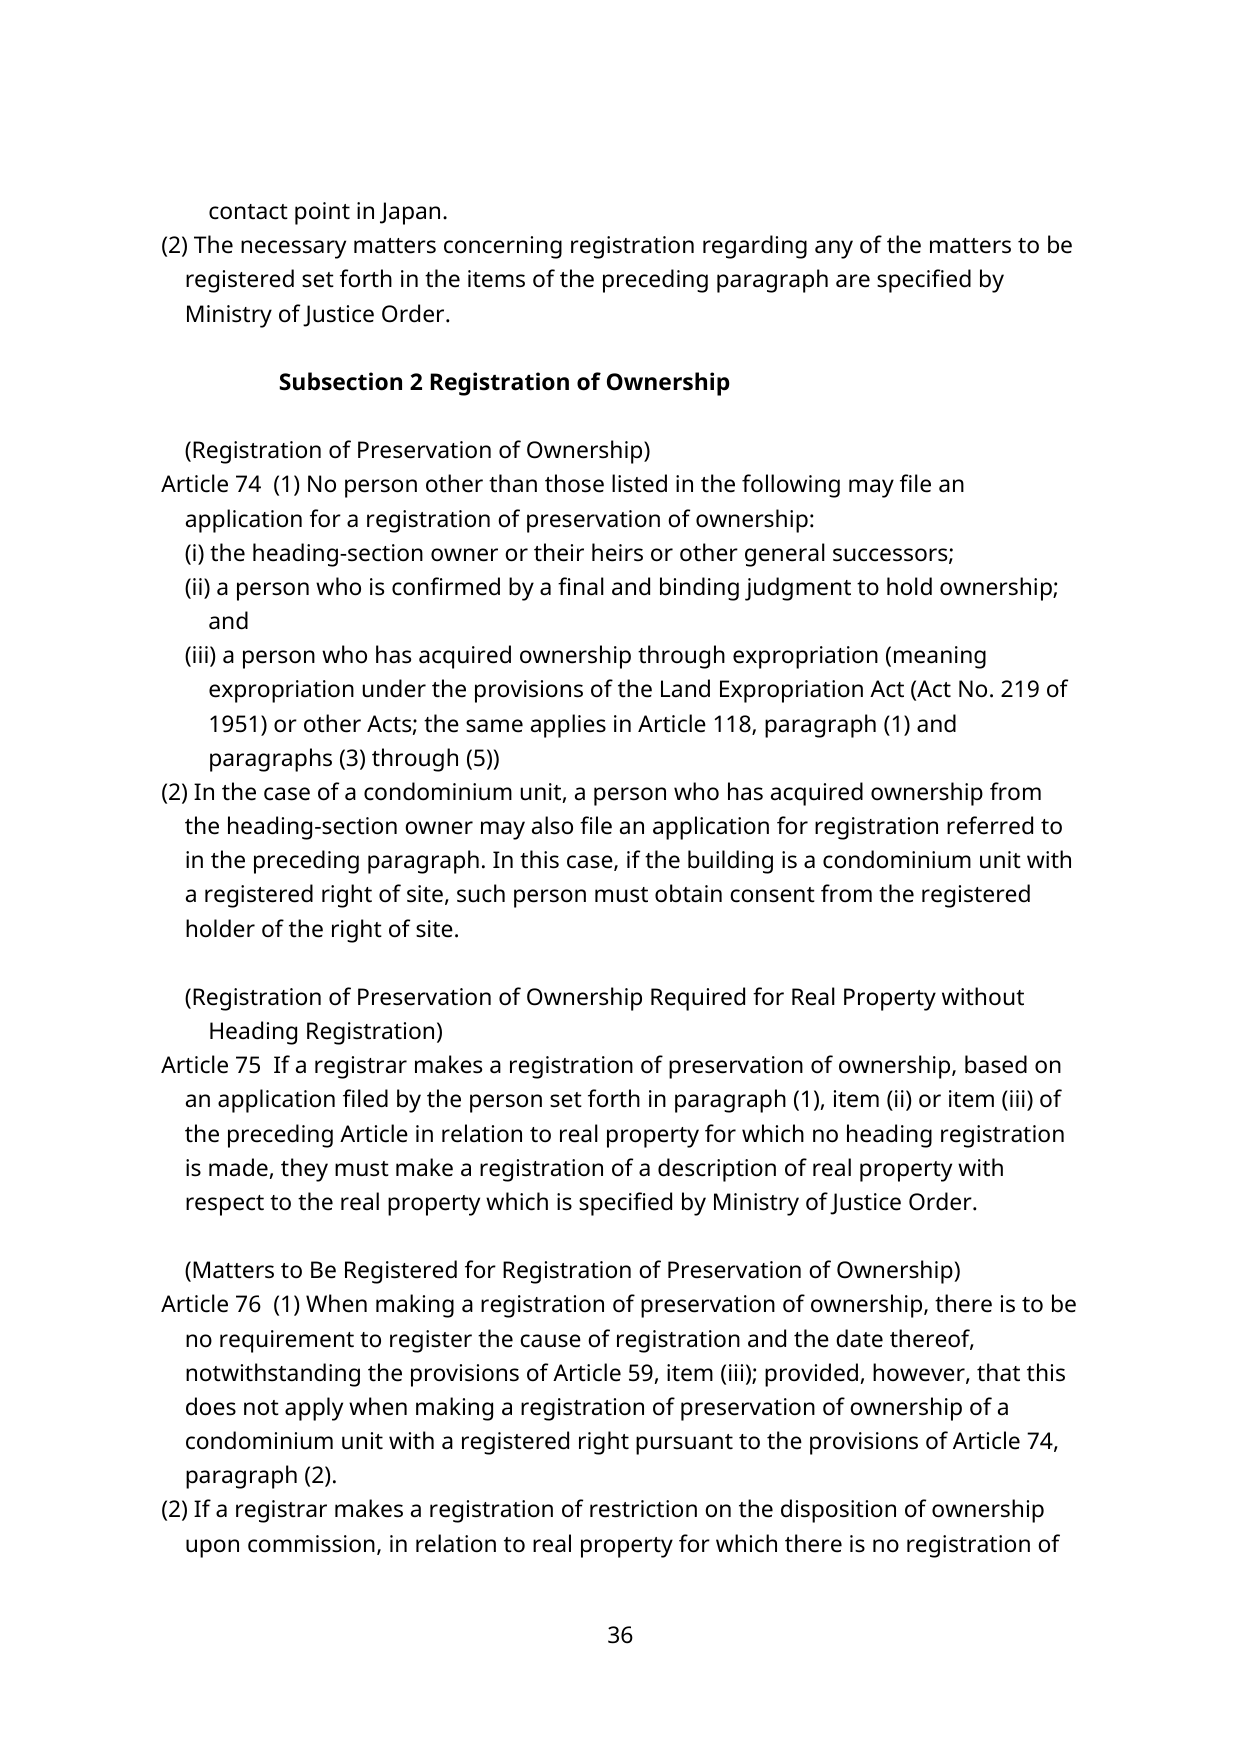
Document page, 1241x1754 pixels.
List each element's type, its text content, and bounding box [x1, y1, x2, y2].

text Article 74 (1) No person other than those listed in the following may file an application for a registration of preservation of ownership: [161, 467, 1079, 535]
text (i) the heading-section owner or their heirs or other general successors; [184, 535, 1079, 569]
text Article 76 (1) When making a registration of preservation of ownership, there is to be no requirement to register the cause of registration and the date thereof, notwithstanding the provisions of Article 59, item (iii); provided, however, that this does not apply when making a registration of preservation of ownership of a condominium unit with a registered right pursuant to the provisions of Article 74, paragraph (2). [161, 1287, 1079, 1492]
text (2) The necessary matters concerning registration regarding any of the matters to be registered set forth in the items of the preceding paragraph are specified by Ministry of Justice Order. [161, 228, 1079, 330]
text (ii) a person who is confirmed by a final and binding judgment to hold ownership; and [184, 569, 1079, 638]
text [161, 1492, 1079, 1560]
text Article 75 If a registrar makes a registration of preservation of ownership, based on an application filed by the person set forth in paragraph (1), item (ii) or item (iii) of the preceding Article in relation to real property for which no heading registration is made, they must make a registration of a description of real property with respect to the real property which is specified by Ministry of Justice Order. [161, 1048, 1079, 1219]
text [184, 194, 1079, 228]
text (Registration of Preservation of Ownership) [184, 433, 1079, 467]
text (iii) a person who has acquired ownership through expropriation (meaning expropriation under the provisions of the Land Expropriation Act (Act No. 219 of 1951) or other Acts; the same applies in Article 118, paragraph (1) and paragraphs (3) through (5)) [184, 638, 1079, 774]
text (Registration of Preservation of Ownership Required for Real Property without Heading Registration) [184, 979, 1079, 1048]
text Subsection 2 Registration of Ownership [276, 364, 1079, 399]
text (Matters to Be Registered for Registration of Preservation of Ownership) [184, 1253, 1079, 1287]
text (2) In the case of a condominium unit, a person who has acquired ownership from the heading-section owner may also file an application for registration referred to in the preceding paragraph. In this case, if the building is a condominium unit with a registered right of site, such person must obtain consent from the registered holder of the right of site. [161, 774, 1079, 945]
